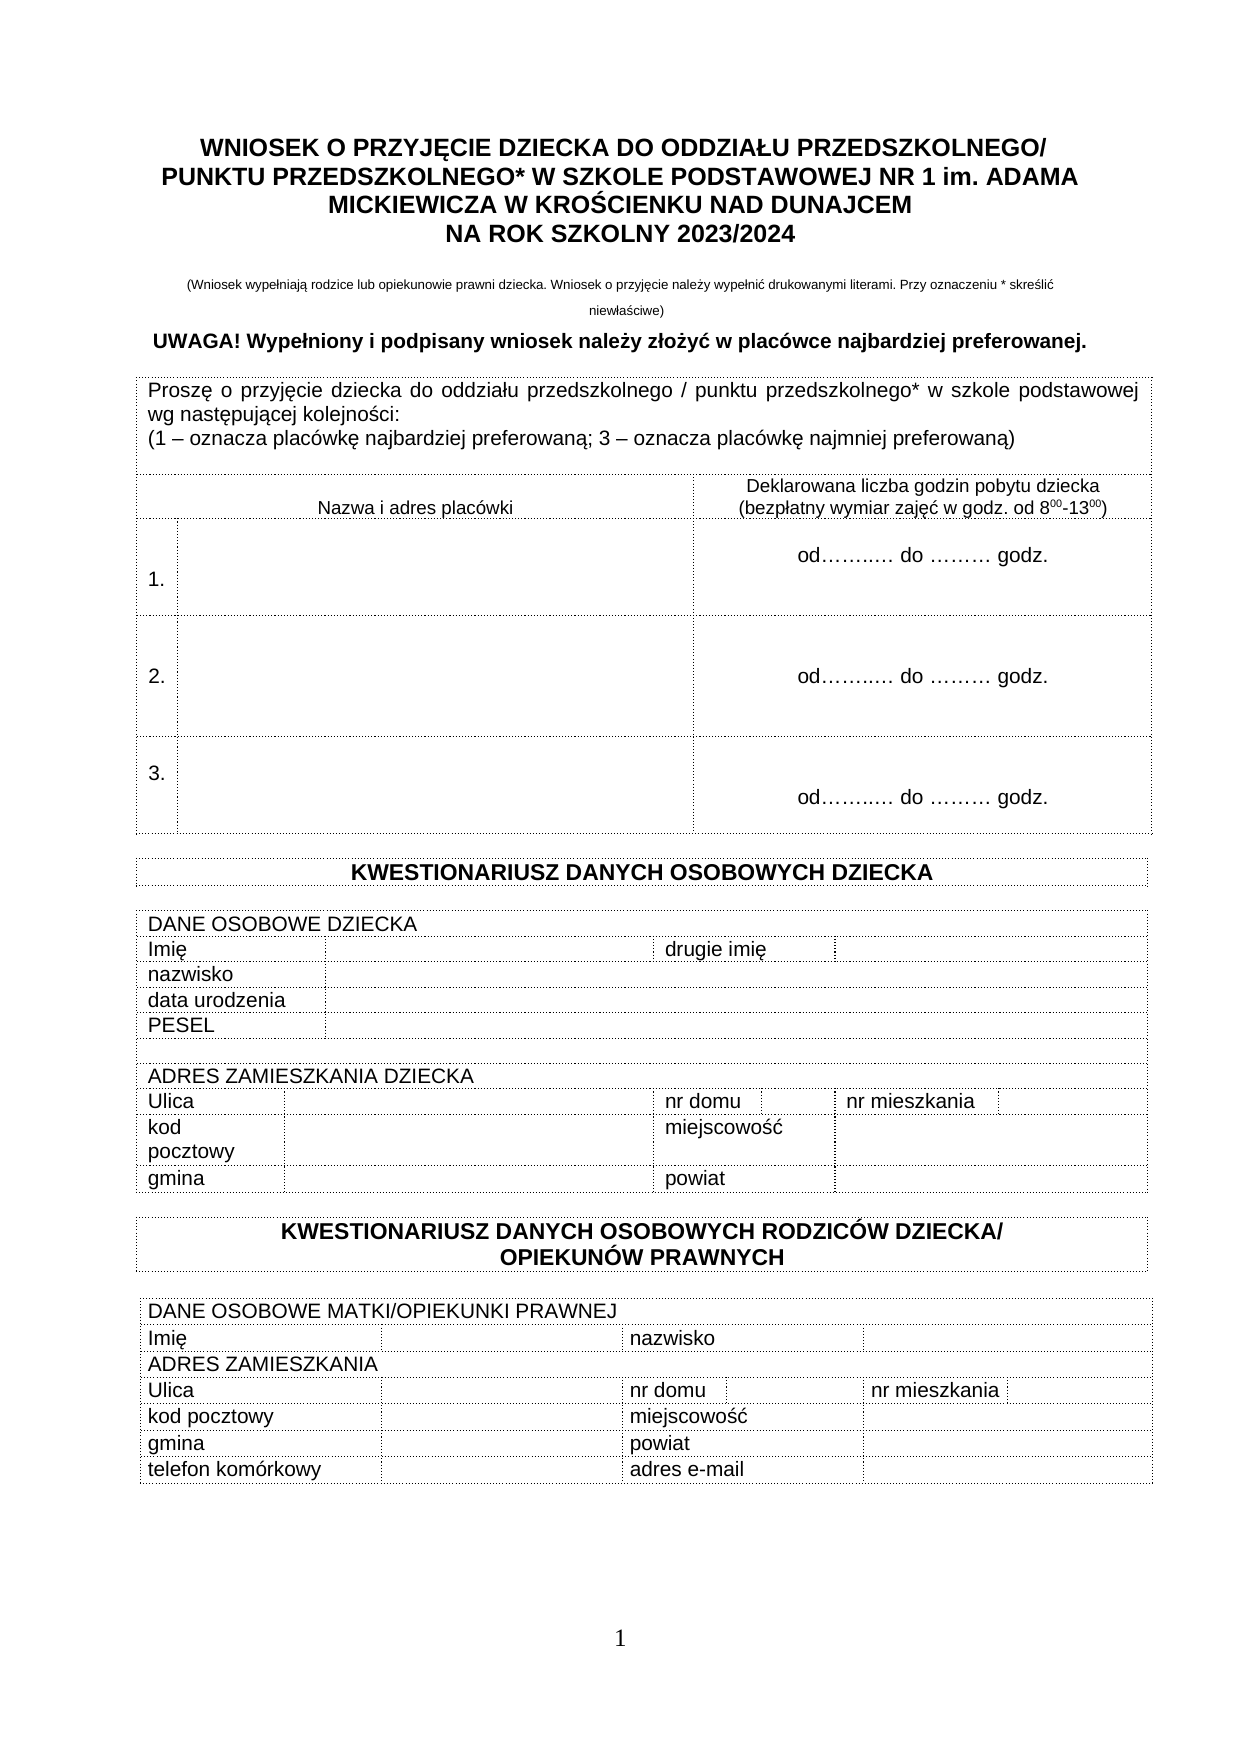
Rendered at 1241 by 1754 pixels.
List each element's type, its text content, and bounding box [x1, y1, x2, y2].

table_header KWESTIONARIUSZ DANYCH OSOBOWYCH DZIECKA [136, 858, 1148, 885]
table_cell [835, 1165, 1147, 1192]
table_cell PESEL [136, 1012, 325, 1037]
table_cell 3. [136, 736, 177, 833]
text PUNKTU PRZEDSZKOLNEGO* W SZKOLE PODSTAWOWEJ NR 1 im. ADAMA MICKIEWICZA W KROŚCIENKU NAD DUNAJCEM [148, 162, 1093, 219]
table_header KWESTIONARIUSZ DANYCH OSOBOWYCH RODZICÓW DZIECKA/ OPIEKUNÓW PRAWNYCH [136, 1217, 1148, 1271]
table_cell miejscowość [622, 1403, 863, 1430]
text WNIOSEK O PRZYJĘCIE DZIECKA DO ODDZIAŁU PRZEDSZKOLNEGO/ [148, 133, 1093, 162]
table_cell gmina [140, 1430, 381, 1456]
table_cell nazwisko [136, 961, 325, 987]
table_cell telefon komórkowy [140, 1456, 381, 1482]
table_cell [284, 1165, 653, 1192]
table_cell [761, 1088, 835, 1114]
table_cell [381, 1403, 622, 1430]
table_cell Deklarowana liczba godzin pobytu dziecka (bezpłatny wymiar zajęć w godz. od 800-1300) [694, 474, 1152, 518]
table_cell [325, 936, 653, 961]
table_cell [864, 1430, 1152, 1456]
table_cell Ulica [136, 1088, 284, 1114]
table_cell miejscowość [654, 1114, 835, 1164]
table_cell kod pocztowy [140, 1403, 381, 1430]
table_cell [325, 1012, 1147, 1037]
table_cell [381, 1324, 622, 1351]
table_cell Imię [136, 936, 325, 961]
table_header DANE OSOBOWE DZIECKA [136, 910, 1147, 936]
table_cell [381, 1377, 622, 1403]
table_cell od……..… do ……… godz. [694, 736, 1152, 833]
table_cell [381, 1456, 622, 1482]
table_cell nr domu [622, 1377, 726, 1403]
table_cell [999, 1088, 1147, 1114]
table_cell nr mieszkania [835, 1088, 999, 1114]
table_cell Imię [140, 1324, 381, 1351]
table_cell [835, 936, 1147, 961]
table_cell [726, 1377, 863, 1403]
table_cell 1. [136, 518, 177, 615]
table_cell gmina [136, 1165, 284, 1192]
table_cell drugie imię [654, 936, 835, 961]
table_cell Ulica [140, 1377, 381, 1403]
table_cell [1008, 1377, 1152, 1403]
table_cell ADRES ZAMIESZKANIA DZIECKA [136, 1063, 1147, 1088]
table_cell nazwisko [622, 1324, 863, 1351]
table_cell od……..… do ……… godz. [694, 615, 1152, 736]
table_cell [325, 987, 1147, 1012]
text UWAGA! Wypełniony i podpisany wniosek należy złożyć w placówce najbardziej preferowanej. [148, 329, 1093, 353]
table_cell [284, 1114, 653, 1164]
table_header DANE OSOBOWE MATKI/OPIEKUNKI PRAWNEJ [140, 1298, 1152, 1324]
table_cell powiat [622, 1430, 863, 1456]
table_cell 2. [136, 615, 177, 736]
table_cell [864, 1324, 1152, 1351]
table_cell Nazwa i adres placówki [136, 474, 694, 518]
table_cell [835, 1114, 1147, 1164]
table_cell kod pocztowy [136, 1114, 284, 1164]
text (Wniosek wypełniają rodzice lub opiekunowie prawni dziecka. Wniosek o przyjęcie należy wypełnić drukowanymi literami. Przy oznaczeniu * skreślić niewłaściwe) [148, 277, 1093, 329]
table_cell [177, 518, 694, 615]
table_header Proszę o przyjęcie dziecka do oddziału przedszkolnego / punktu przedszkolnego* w szkole podstawowej wg następującej kolejności: (1 – oznacza placówkę najbardziej preferowaną; 3 – oznacza placówkę najmniej preferowaną) [136, 377, 1152, 474]
table_cell [381, 1430, 622, 1456]
table_cell [284, 1088, 653, 1114]
table_cell nr domu [654, 1088, 761, 1114]
table_cell [177, 736, 694, 833]
table_cell od……..… do ……… godz. [694, 518, 1152, 615]
text NA ROK SZKOLNY 2023/2024 [148, 219, 1093, 248]
table_cell ADRES ZAMIESZKANIA [140, 1351, 1152, 1377]
table_cell [864, 1456, 1152, 1482]
table_cell [325, 961, 1147, 987]
table_cell [864, 1403, 1152, 1430]
table_cell [177, 615, 694, 736]
table_cell data urodzenia [136, 987, 325, 1012]
table_cell adres e-mail [622, 1456, 863, 1482]
table_cell [136, 1038, 1147, 1063]
table_cell powiat [654, 1165, 835, 1192]
table_cell nr mieszkania [864, 1377, 1008, 1403]
